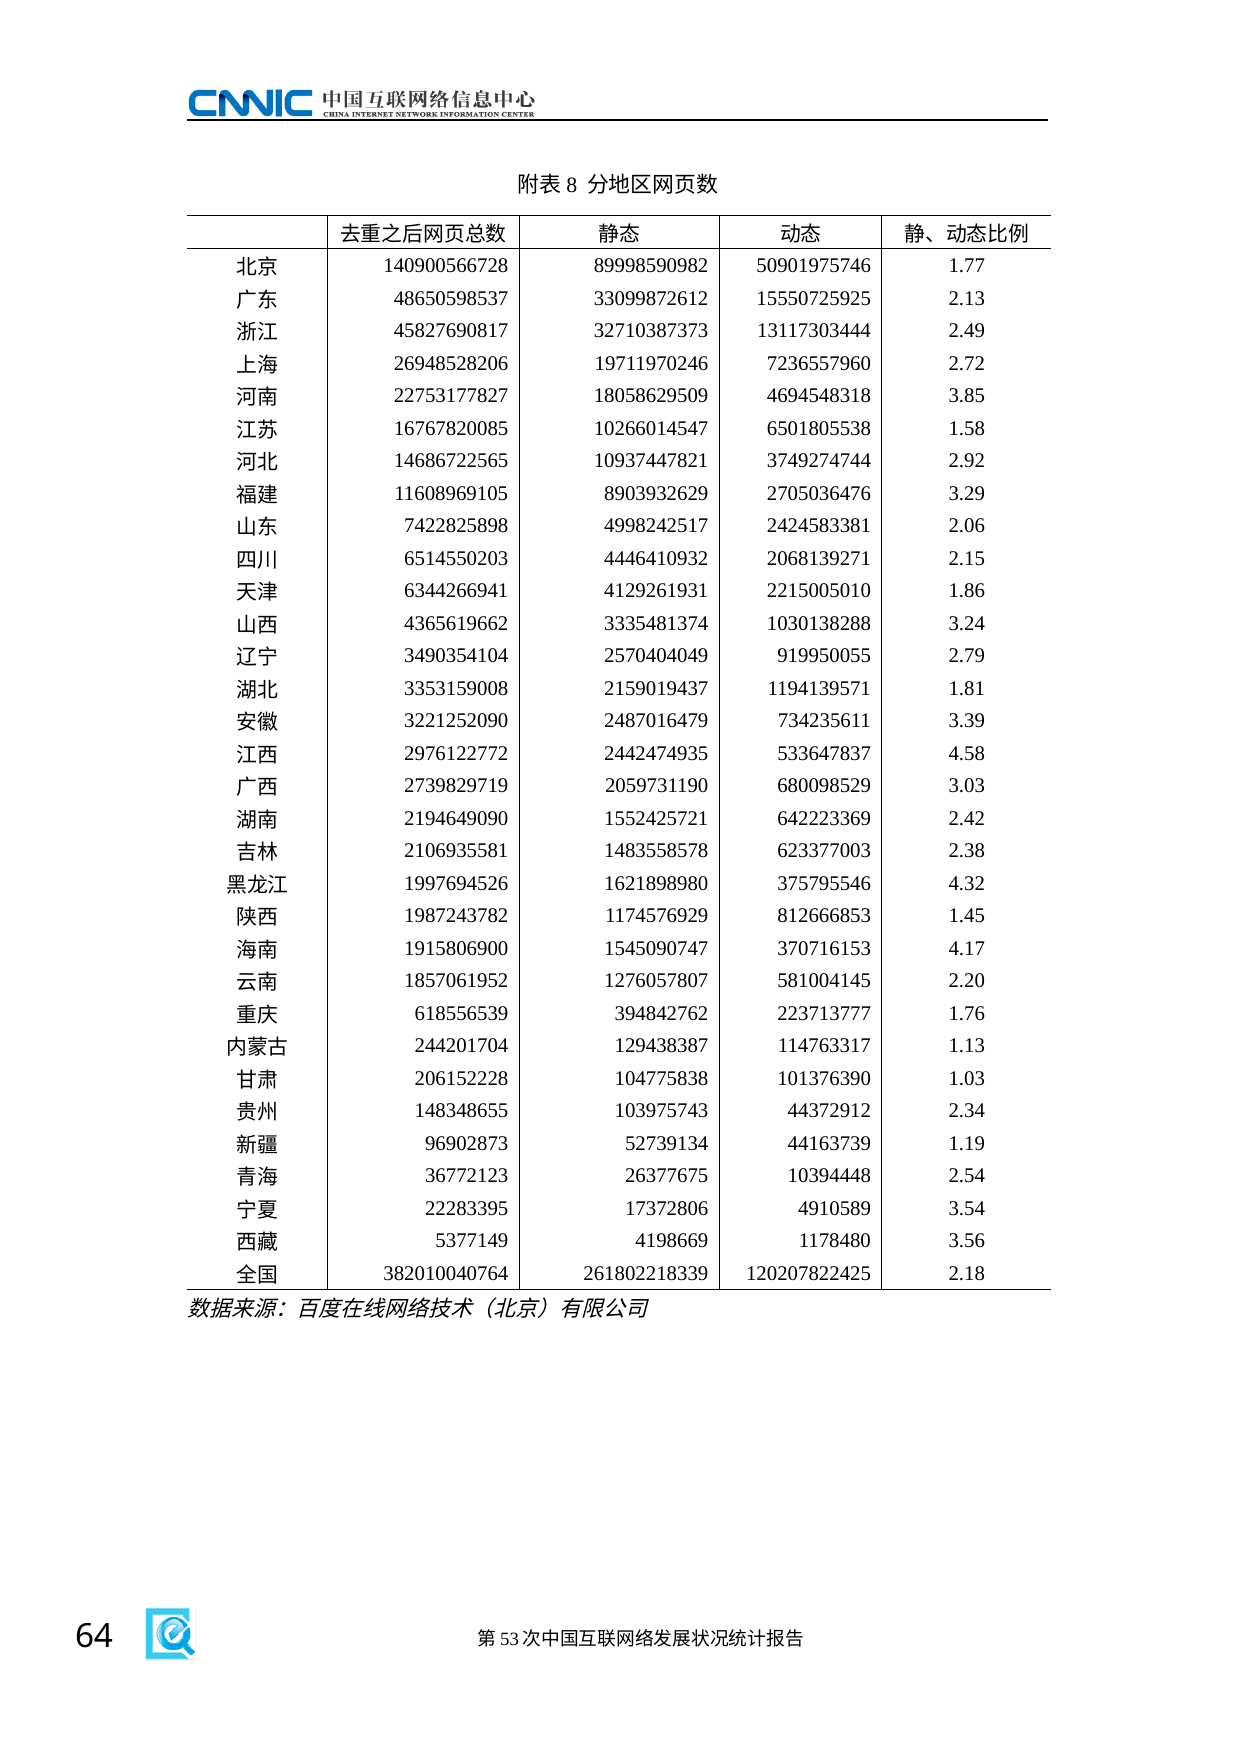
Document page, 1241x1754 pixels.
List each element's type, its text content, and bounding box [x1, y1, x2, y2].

table_cell 104775838 [520, 1062, 719, 1094]
table_cell 812666853 [720, 899, 881, 932]
table_cell 新疆 [187, 1127, 327, 1159]
table_cell 50901975746 [720, 249, 881, 282]
table_cell 2.92 [882, 444, 1051, 477]
table_cell 1.76 [882, 997, 1051, 1029]
table_cell 2424583381 [720, 509, 881, 542]
table_header 静态 [520, 216, 719, 248]
table_cell 1174576929 [520, 899, 719, 932]
table_cell 3.85 [882, 379, 1051, 412]
table_cell 浙江 [187, 314, 327, 347]
table_cell 17372806 [520, 1192, 719, 1224]
table_cell 11608969105 [328, 477, 519, 509]
table_cell 33099872612 [520, 282, 719, 314]
table_cell 26948528206 [328, 347, 519, 379]
table_cell 148348655 [328, 1094, 519, 1127]
table_header 去重之后网页总数 [328, 216, 519, 248]
table_cell 140900566728 [328, 249, 519, 282]
table_cell 天津 [187, 574, 327, 607]
table_cell 1997694526 [328, 867, 519, 899]
table_cell 14686722565 [328, 444, 519, 477]
table_cell 2.34 [882, 1094, 1051, 1127]
table_header 静、动态比例 [882, 216, 1051, 248]
table_cell 3.03 [882, 769, 1051, 802]
table_cell 黑龙江 [187, 867, 327, 899]
table_cell 吉林 [187, 834, 327, 867]
table_cell 2.79 [882, 639, 1051, 672]
table_cell 青海 [187, 1159, 327, 1192]
table_cell 18058629509 [520, 379, 719, 412]
table_cell 5377149 [328, 1224, 519, 1257]
table_cell 1.13 [882, 1029, 1051, 1062]
table_cell 山西 [187, 607, 327, 639]
table_cell 623377003 [720, 834, 881, 867]
table_cell 223713777 [720, 997, 881, 1029]
table_cell 广西 [187, 769, 327, 802]
table_cell 261802218339 [520, 1257, 719, 1289]
table_cell 4.17 [882, 932, 1051, 964]
table_cell 1.58 [882, 412, 1051, 444]
table_cell 4910589 [720, 1192, 881, 1224]
table_cell 2215005010 [720, 574, 881, 607]
table_cell 103975743 [520, 1094, 719, 1127]
table_header 动态 [720, 216, 881, 248]
table_cell 西藏 [187, 1224, 327, 1257]
table_cell 734235611 [720, 704, 881, 737]
table_cell 382010040764 [328, 1257, 519, 1289]
table_cell 1194139571 [720, 672, 881, 704]
text 数据来源：百度在线网络技术（北京）有限公司 [187, 1290, 1048, 1323]
table_cell 48650598537 [328, 282, 519, 314]
table_cell 642223369 [720, 802, 881, 834]
table_cell 2106935581 [328, 834, 519, 867]
table_cell 2.18 [882, 1257, 1051, 1289]
table_cell 120207822425 [720, 1257, 881, 1289]
table_cell 3.29 [882, 477, 1051, 509]
table_cell 44372912 [720, 1094, 881, 1127]
table_cell 129438387 [520, 1029, 719, 1062]
table_cell 52739134 [520, 1127, 719, 1159]
table_cell 4.32 [882, 867, 1051, 899]
table_cell 2.15 [882, 542, 1051, 574]
table_cell 江苏 [187, 412, 327, 444]
table_cell 1.03 [882, 1062, 1051, 1094]
table_cell 4998242517 [520, 509, 719, 542]
table_cell 32710387373 [520, 314, 719, 347]
table_cell 3353159008 [328, 672, 519, 704]
table_cell 206152228 [328, 1062, 519, 1094]
table_cell 3335481374 [520, 607, 719, 639]
table_cell 2.54 [882, 1159, 1051, 1192]
table_cell 4365619662 [328, 607, 519, 639]
table_cell 2705036476 [720, 477, 881, 509]
table_cell 3749274744 [720, 444, 881, 477]
table_cell 44163739 [720, 1127, 881, 1159]
table_cell 山东 [187, 509, 327, 542]
table_cell 湖北 [187, 672, 327, 704]
table_cell 1030138288 [720, 607, 881, 639]
table_cell 2487016479 [520, 704, 719, 737]
table_cell 甘肃 [187, 1062, 327, 1094]
table_cell 10266014547 [520, 412, 719, 444]
table_cell 2570404049 [520, 639, 719, 672]
table_cell 河南 [187, 379, 327, 412]
table_cell 6514550203 [328, 542, 519, 574]
table_cell 533647837 [720, 737, 881, 769]
table_cell 贵州 [187, 1094, 327, 1127]
table_cell 辽宁 [187, 639, 327, 672]
table_cell 2194649090 [328, 802, 519, 834]
table_cell 1.77 [882, 249, 1051, 282]
table_cell 1545090747 [520, 932, 719, 964]
table_cell 全国 [187, 1257, 327, 1289]
table_cell 7236557960 [720, 347, 881, 379]
table_cell 广东 [187, 282, 327, 314]
table_cell 10937447821 [520, 444, 719, 477]
table_cell 1552425721 [520, 802, 719, 834]
table_cell 919950055 [720, 639, 881, 672]
table_cell 3.54 [882, 1192, 1051, 1224]
table_cell 581004145 [720, 964, 881, 997]
table_cell 89998590982 [520, 249, 719, 282]
table_cell 618556539 [328, 997, 519, 1029]
table_cell 1621898980 [520, 867, 719, 899]
table_cell 36772123 [328, 1159, 519, 1192]
table_cell 2.72 [882, 347, 1051, 379]
table_cell 宁夏 [187, 1192, 327, 1224]
table_cell 2.13 [882, 282, 1051, 314]
table_cell 3.39 [882, 704, 1051, 737]
table_cell 375795546 [720, 867, 881, 899]
table_cell 22283395 [328, 1192, 519, 1224]
table_cell 4446410932 [520, 542, 719, 574]
table_cell 1178480 [720, 1224, 881, 1257]
table_cell 云南 [187, 964, 327, 997]
table_cell 4198669 [520, 1224, 719, 1257]
table_cell 26377675 [520, 1159, 719, 1192]
table_cell 15550725925 [720, 282, 881, 314]
table_cell 96902873 [328, 1127, 519, 1159]
table_cell 内蒙古 [187, 1029, 327, 1062]
table_cell 1857061952 [328, 964, 519, 997]
table_cell 114763317 [720, 1029, 881, 1062]
table_cell 湖南 [187, 802, 327, 834]
table_cell 2059731190 [520, 769, 719, 802]
table_cell 四川 [187, 542, 327, 574]
table_cell 1.19 [882, 1127, 1051, 1159]
table_cell 1987243782 [328, 899, 519, 932]
table_cell 244201704 [328, 1029, 519, 1062]
table_cell 101376390 [720, 1062, 881, 1094]
table_cell 海南 [187, 932, 327, 964]
table_cell 陕西 [187, 899, 327, 932]
table_cell 3.56 [882, 1224, 1051, 1257]
table_cell 安徽 [187, 704, 327, 737]
table_cell 1915806900 [328, 932, 519, 964]
table_cell 4.58 [882, 737, 1051, 769]
table_cell 16767820085 [328, 412, 519, 444]
picture [187, 88, 538, 118]
table_cell 6344266941 [328, 574, 519, 607]
table_cell 1276057807 [520, 964, 719, 997]
table_cell 4129261931 [520, 574, 719, 607]
table_cell 2442474935 [520, 737, 719, 769]
table_cell 河北 [187, 444, 327, 477]
table_cell 370716153 [720, 932, 881, 964]
table_cell 680098529 [720, 769, 881, 802]
table_cell 2068139271 [720, 542, 881, 574]
table_cell 2976122772 [328, 737, 519, 769]
table_cell 6501805538 [720, 412, 881, 444]
table_cell 2159019437 [520, 672, 719, 704]
table_cell 重庆 [187, 997, 327, 1029]
table_cell 10394448 [720, 1159, 881, 1192]
table_cell 13117303444 [720, 314, 881, 347]
table_cell 3490354104 [328, 639, 519, 672]
table_cell 3.24 [882, 607, 1051, 639]
table_cell 1.86 [882, 574, 1051, 607]
table_cell 394842762 [520, 997, 719, 1029]
table_cell 1.45 [882, 899, 1051, 932]
table_cell 8903932629 [520, 477, 719, 509]
table_cell 3221252090 [328, 704, 519, 737]
table_cell 江西 [187, 737, 327, 769]
table_cell 7422825898 [328, 509, 519, 542]
table_cell 上海 [187, 347, 327, 379]
picture [144, 1606, 196, 1660]
table_cell 2.06 [882, 509, 1051, 542]
table_cell 2.49 [882, 314, 1051, 347]
table_cell 1483558578 [520, 834, 719, 867]
table_cell 2.20 [882, 964, 1051, 997]
table_cell 2.42 [882, 802, 1051, 834]
table_cell 4694548318 [720, 379, 881, 412]
table_cell 福建 [187, 477, 327, 509]
table_cell 2739829719 [328, 769, 519, 802]
table_cell 2.38 [882, 834, 1051, 867]
table_cell 北京 [187, 249, 327, 282]
table_cell 45827690817 [328, 314, 519, 347]
text 附表 8 分地区网页数 [187, 166, 1048, 199]
table_cell 19711970246 [520, 347, 719, 379]
table_cell 22753177827 [328, 379, 519, 412]
table_cell 1.81 [882, 672, 1051, 704]
table_header [187, 216, 327, 248]
